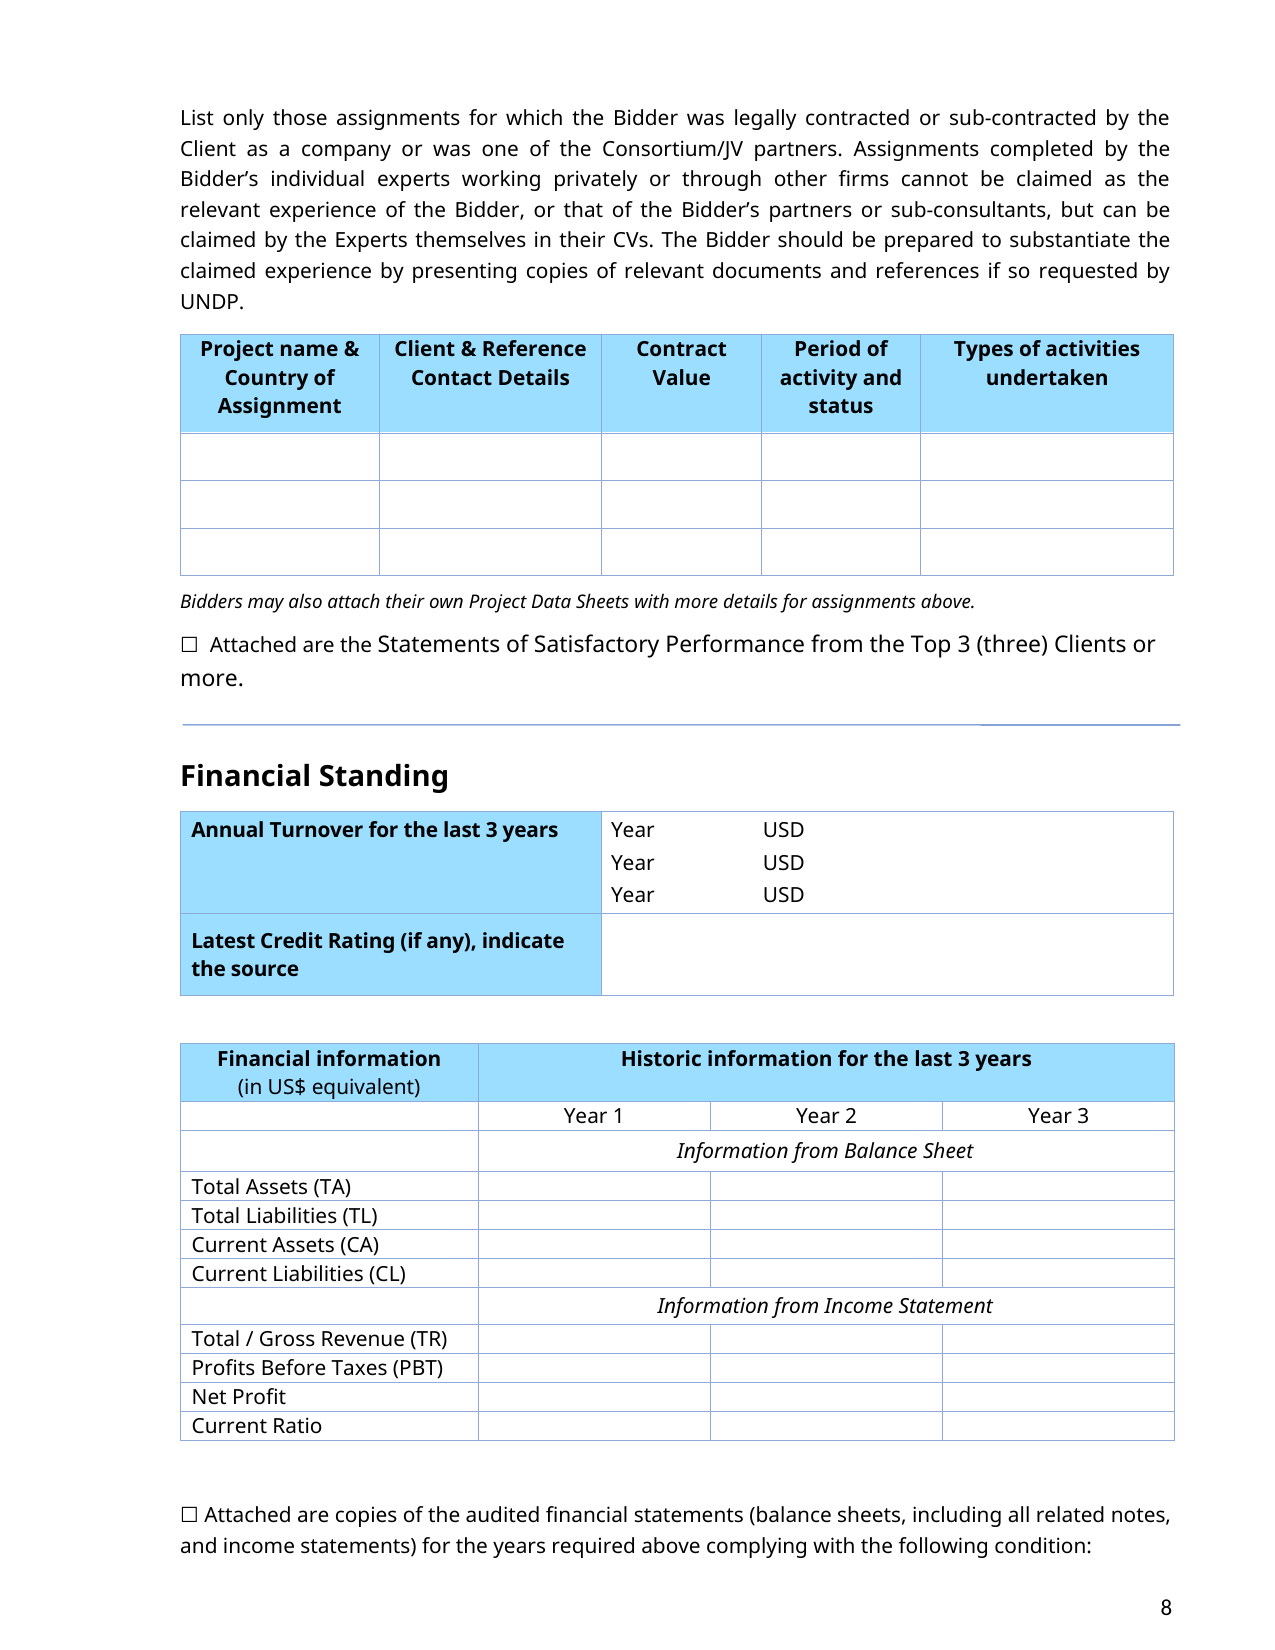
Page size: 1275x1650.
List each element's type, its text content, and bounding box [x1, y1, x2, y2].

table_cell [711, 1383, 942, 1411]
table_cell [380, 481, 601, 527]
table_cell Current Assets (CA) [181, 1230, 478, 1258]
table_cell Total Assets (TA) [181, 1172, 478, 1200]
table_cell Information from Balance Sheet [479, 1131, 1174, 1171]
table_cell [181, 1131, 478, 1171]
table_cell [380, 529, 601, 575]
table_header Historic information for the last 3 years [479, 1044, 1174, 1101]
table_cell [921, 481, 1173, 527]
table_cell [479, 1383, 710, 1411]
table_cell [943, 1412, 1174, 1440]
table_cell [479, 1259, 710, 1287]
table_cell [762, 529, 920, 575]
table_header Annual Turnover for the last 3 years [181, 812, 601, 913]
text Attached are the Statements of Satisfactory Performance from the Top 3 (three) Clients or more. [180, 628, 1172, 693]
table_cell [762, 481, 920, 527]
table_cell Current Ratio [181, 1412, 478, 1440]
text Financial Standing [180, 755, 1172, 795]
table_cell Year 3 [943, 1102, 1174, 1129]
table_cell [479, 1172, 710, 1200]
table_cell [181, 481, 379, 527]
table_cell [479, 1201, 710, 1229]
table_cell [602, 434, 761, 480]
table_header Types of activities undertaken [921, 335, 1173, 432]
table_cell Net Profit [181, 1383, 478, 1411]
table_cell [711, 1172, 942, 1200]
table_cell Total / Gross Revenue (TR) [181, 1325, 478, 1353]
table_cell Latest Credit Rating (if any), indicate the source [181, 914, 601, 995]
table_cell [181, 434, 379, 480]
text Attached are copies of the audited financial statements (balance sheets, including all related notes, and income statements) for the years required above complying with the following condition: [180, 1500, 1172, 1559]
table_cell [921, 434, 1173, 480]
table_cell [479, 1354, 710, 1382]
table_cell Information from Income Statement [479, 1288, 1174, 1324]
table_cell [762, 434, 920, 480]
table_cell [711, 1412, 942, 1440]
table_cell Profits Before Taxes (PBT) [181, 1354, 478, 1382]
table_header Client & Reference Contact Details [380, 335, 601, 432]
table_cell [479, 1325, 710, 1353]
table_header Financial information (in US$ equivalent) [181, 1044, 478, 1101]
table_cell [479, 1412, 710, 1440]
table_cell [943, 1325, 1174, 1353]
table_cell [943, 1354, 1174, 1382]
text Bidders may also attach their own Project Data Sheets with more details for assignments above. [180, 588, 1172, 613]
table_cell Year 1 [479, 1102, 710, 1129]
table_cell Current Liabilities (CL) [181, 1259, 478, 1287]
table_cell [479, 1230, 710, 1258]
table_cell Year 2 [711, 1102, 942, 1129]
table_cell [943, 1259, 1174, 1287]
table_cell [181, 1288, 478, 1324]
table_cell [181, 529, 379, 575]
table_cell [181, 1102, 478, 1129]
table_cell [943, 1383, 1174, 1411]
table_cell [921, 529, 1173, 575]
table_cell [380, 434, 601, 480]
table_cell [711, 1325, 942, 1353]
table_cell [602, 914, 1173, 995]
table_cell [943, 1201, 1174, 1229]
table_header Project name & Country of Assignment [181, 335, 379, 432]
table_cell [943, 1230, 1174, 1258]
table_header Contract Value [602, 335, 761, 432]
text List only those assignments for which the Bidder was legally contracted or sub-contracted by the Client as a company or was one of the Consortium/JV partners. Assignments completed by the Bidder’s individual experts working privately or through other firms cannot be claimed as the relevant experience of the Bidder, or that of the Bidder’s partners or sub-consultants, but can be claimed by the Experts themselves in their CVs. The Bidder should be prepared to substantiate the claimed experience by presenting copies of relevant documents and references if so requested by UNDP. [180, 103, 1172, 315]
table_cell [711, 1201, 942, 1229]
table_header Year USD Year USD Year USD [602, 812, 1173, 913]
table_cell Total Liabilities (TL) [181, 1201, 478, 1229]
table_cell [711, 1354, 942, 1382]
table_cell [943, 1172, 1174, 1200]
table_cell [602, 529, 761, 575]
table_cell [711, 1259, 942, 1287]
table_header Period of activity and status [762, 335, 920, 432]
table_cell [711, 1230, 942, 1258]
table_cell [602, 481, 761, 527]
